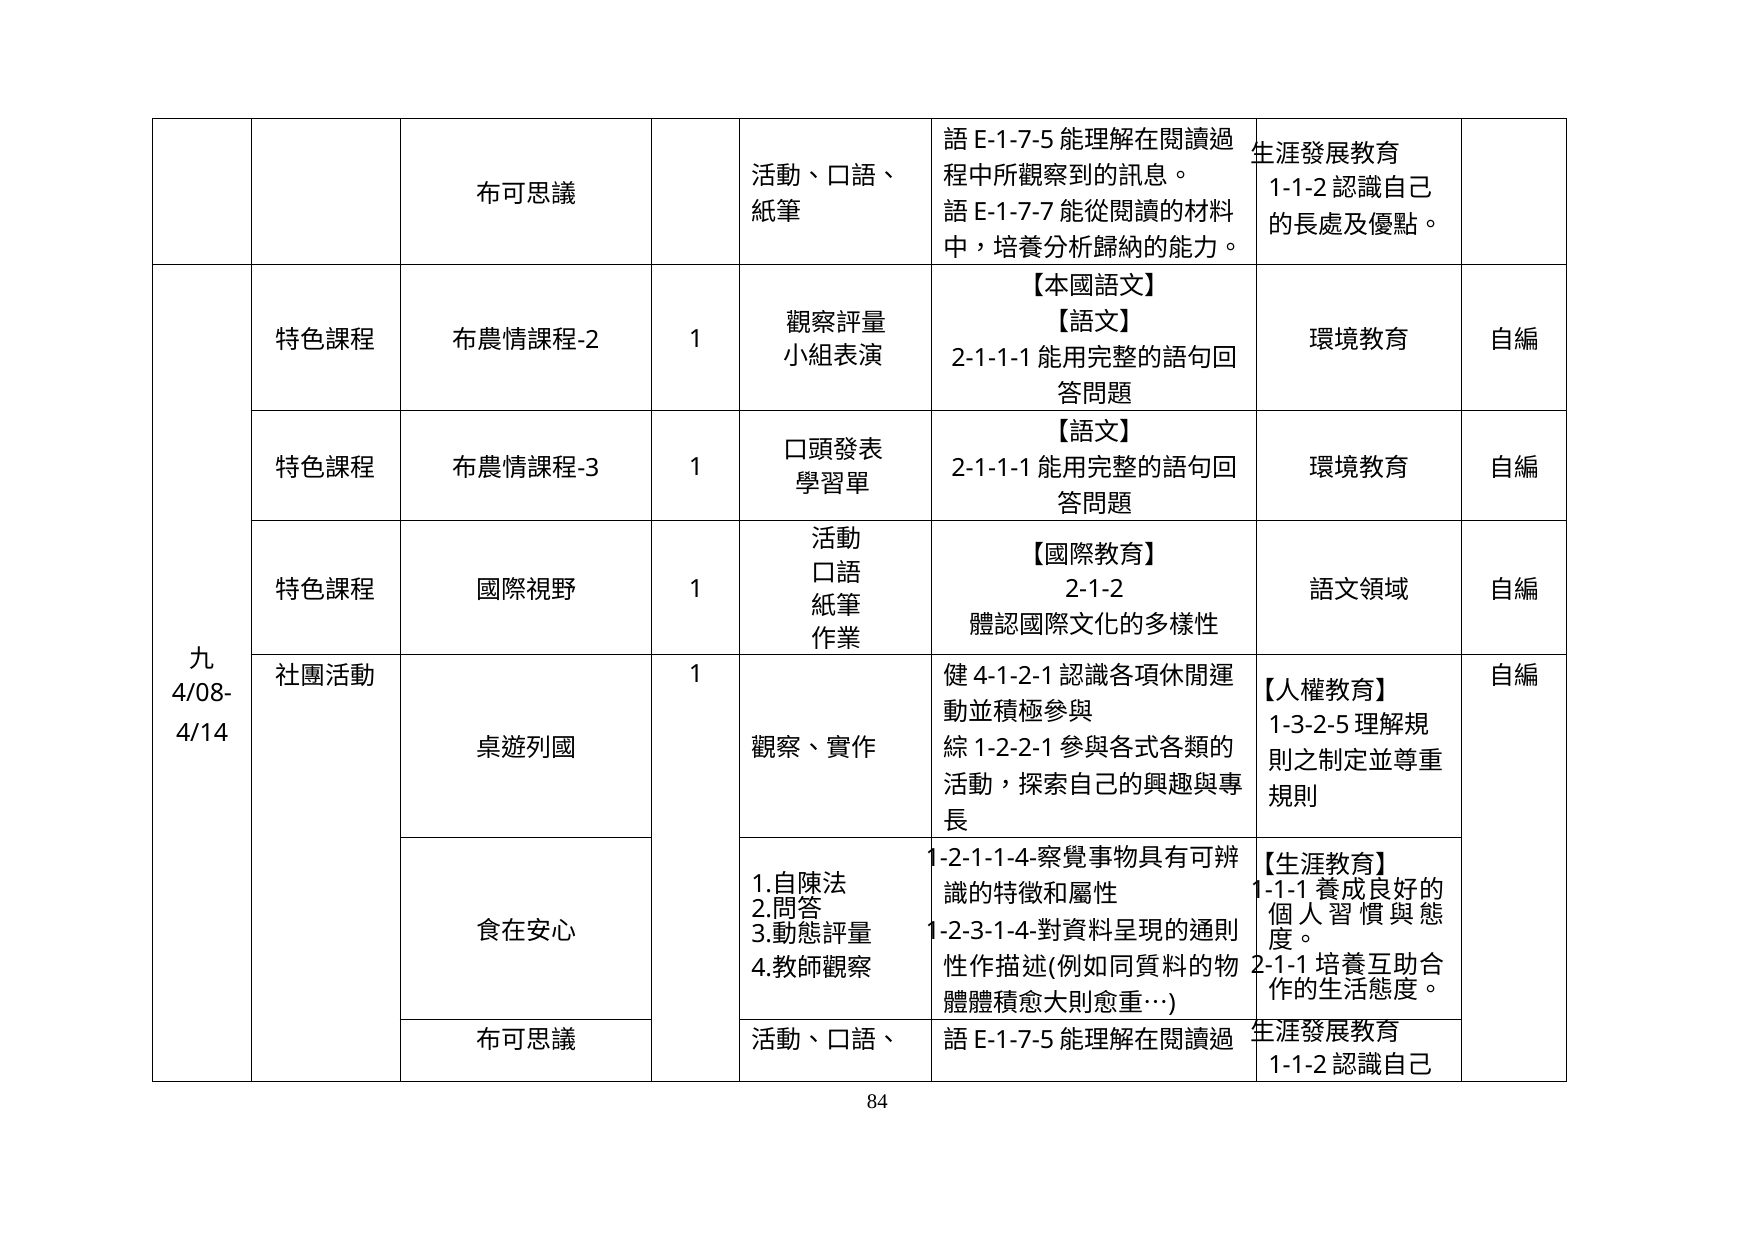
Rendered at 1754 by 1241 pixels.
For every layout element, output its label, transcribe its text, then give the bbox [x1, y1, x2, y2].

table_cell 1-2-1-1-4-察覺事物具有可辨識的特徵和屬性 1-2-3-1-4-對資料呈現的通則性作描述(例如同質料的物體體積愈大則愈重…) [932, 838, 1256, 1019]
table_cell 社團活動 [252, 655, 400, 1081]
table_cell 活動、口語、 紙筆 [740, 1020, 931, 1081]
table_cell 【國際教育】 體認國際文化的多樣性 [932, 521, 1256, 654]
table_cell 布可思議 [401, 119, 651, 264]
table_cell 特色課程 [252, 521, 400, 654]
table_cell 桌遊列國 [401, 655, 651, 837]
table_cell 語文領域 [1257, 521, 1461, 654]
table_cell 國際視野 [401, 521, 651, 654]
table_cell 【語文】 -1能用完整的語句回答問題 [932, 411, 1256, 520]
table_cell 1 [652, 411, 739, 520]
table_cell 【人權教育】 1-3-2-5理解規則之制定並尊重規則 [1257, 655, 1461, 837]
table_cell 環境教育 [1257, 265, 1461, 410]
table_cell 觀察、實作 [740, 655, 931, 837]
table_cell 1.自陳法 2.問答 3.動態評量 4.教師觀察 [740, 838, 931, 1019]
table_cell 活動、口語、 紙筆 [740, 119, 931, 264]
table_cell 食在安心 [401, 838, 651, 1019]
table_cell 布可思議 [401, 1020, 651, 1081]
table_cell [932, 1020, 1256, 1081]
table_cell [1257, 1020, 1461, 1081]
table_cell 布農情課程-2 [401, 265, 651, 410]
table_cell 特色課程 [252, 411, 400, 520]
table_cell 自編 [1462, 521, 1566, 654]
table_cell 口頭發表 學習單 [740, 411, 931, 520]
table_cell 布農情課程-3 [401, 411, 651, 520]
table_cell 生涯發展教育 1-1-2認識自己的長處及優點。 [1257, 119, 1461, 264]
table_cell 環境教育 [1257, 411, 1461, 520]
table_cell 自編 [1462, 411, 1566, 520]
table_cell 1 [652, 265, 739, 410]
table_cell 特色課程 [252, 265, 400, 410]
table_cell 觀察評量 小組表演 [740, 265, 931, 410]
table_cell 自編 [1462, 655, 1566, 1081]
table_cell 【生涯教育】 1-1-1養成良好的個人習慣與態度。 2-1-1培養互助合作的生活態度。 [1257, 838, 1461, 1019]
table_cell 【本國語文】 【語文】 -1能用完整的語句回答問題 [932, 265, 1256, 410]
table_cell 1 [652, 521, 739, 654]
table_cell 語E-1-7-5能理解在閱讀過程中所觀察到的訊息。 語E-1-7-7能從閱讀的材料中，培養分析歸納的能力。 [932, 119, 1256, 264]
table_cell 1 [652, 655, 739, 1081]
table_cell 活動 口語 紙筆 作業 [740, 521, 931, 654]
table_cell 健4-1-2-1認識各項休閒運動並積極參與 綜1-2-2-1參與各式各類的活動，探索自己的興趣與專長 [932, 655, 1256, 837]
table_cell 自編 [1462, 265, 1566, 410]
table_cell 九 4/08- 4/14 [153, 265, 251, 1081]
